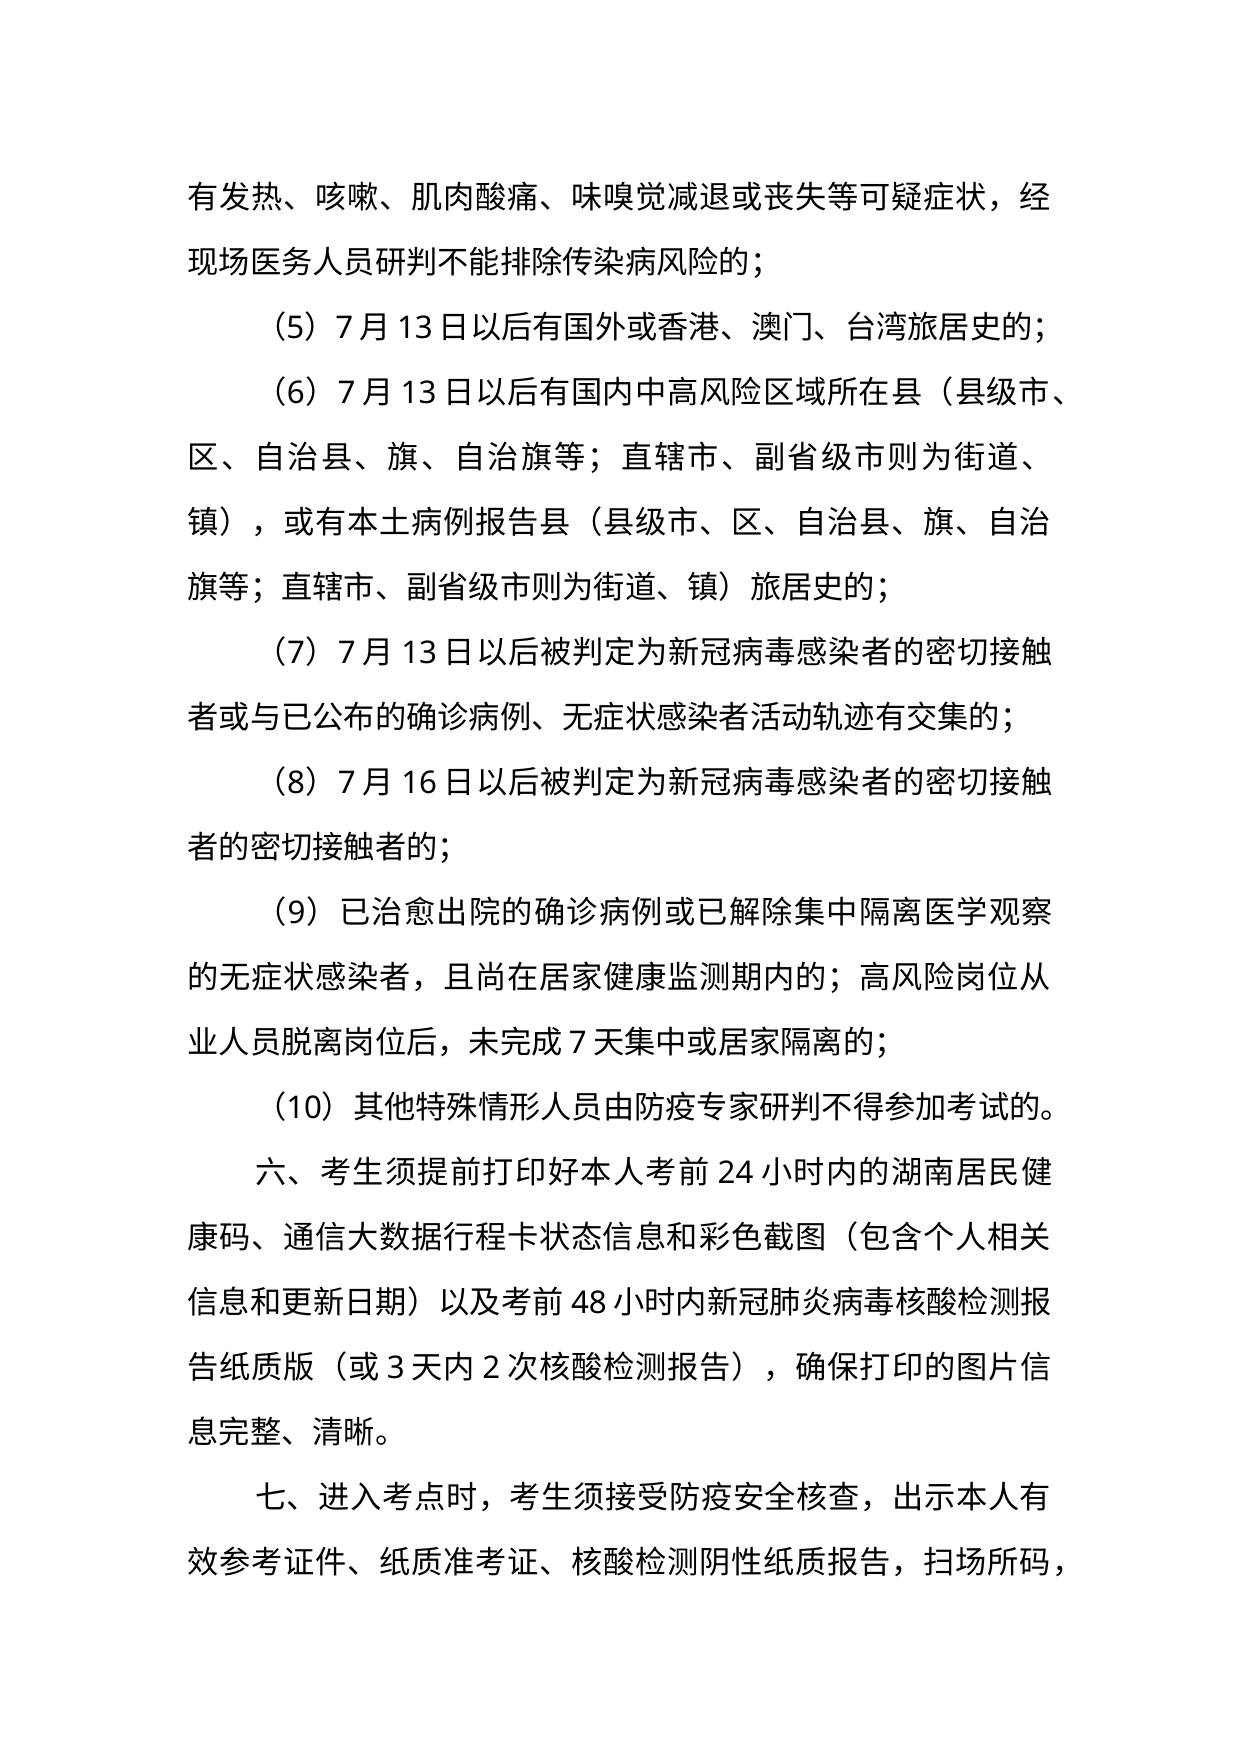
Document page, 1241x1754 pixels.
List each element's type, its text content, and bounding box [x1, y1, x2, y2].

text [187, 1462, 1053, 1592]
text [187, 162, 1053, 292]
text （6）7月13日以后有国内中高风险区域所在县（县级市、区、自治县、旗、自治旗等；直辖市、副省级市则为街道、镇），或有本土病例报告县（县级市、区、自治县、旗、自治旗等；直辖市、副省级市则为街道、镇）旅居史的； [187, 357, 1053, 617]
text 六、考生须提前打印好本人考前24小时内的湖南居民健康码、通信大数据行程卡状态信息和彩色截图（包含个人相关信息和更新日期）以及考前48小时内新冠肺炎病毒核酸检测报告纸质版（或3天内2次核酸检测报告），确保打印的图片信息完整、清晰。 [187, 1137, 1053, 1462]
text （10）其他特殊情形人员由防疫专家研判不得参加考试的。 [187, 1072, 1053, 1137]
text （9）已治愈出院的确诊病例或已解除集中隔离医学观察的无症状感染者，且尚在居家健康监测期内的；高风险岗位从业人员脱离岗位后，未完成7天集中或居家隔离的； [187, 877, 1053, 1072]
text （5）7月13日以后有国外或香港、澳门、台湾旅居史的； [187, 292, 1053, 357]
text （7）7月13日以后被判定为新冠病毒感染者的密切接触者或与已公布的确诊病例、无症状感染者活动轨迹有交集的； [187, 617, 1053, 747]
text （8）7月16日以后被判定为新冠病毒感染者的密切接触者的密切接触者的； [187, 747, 1053, 877]
